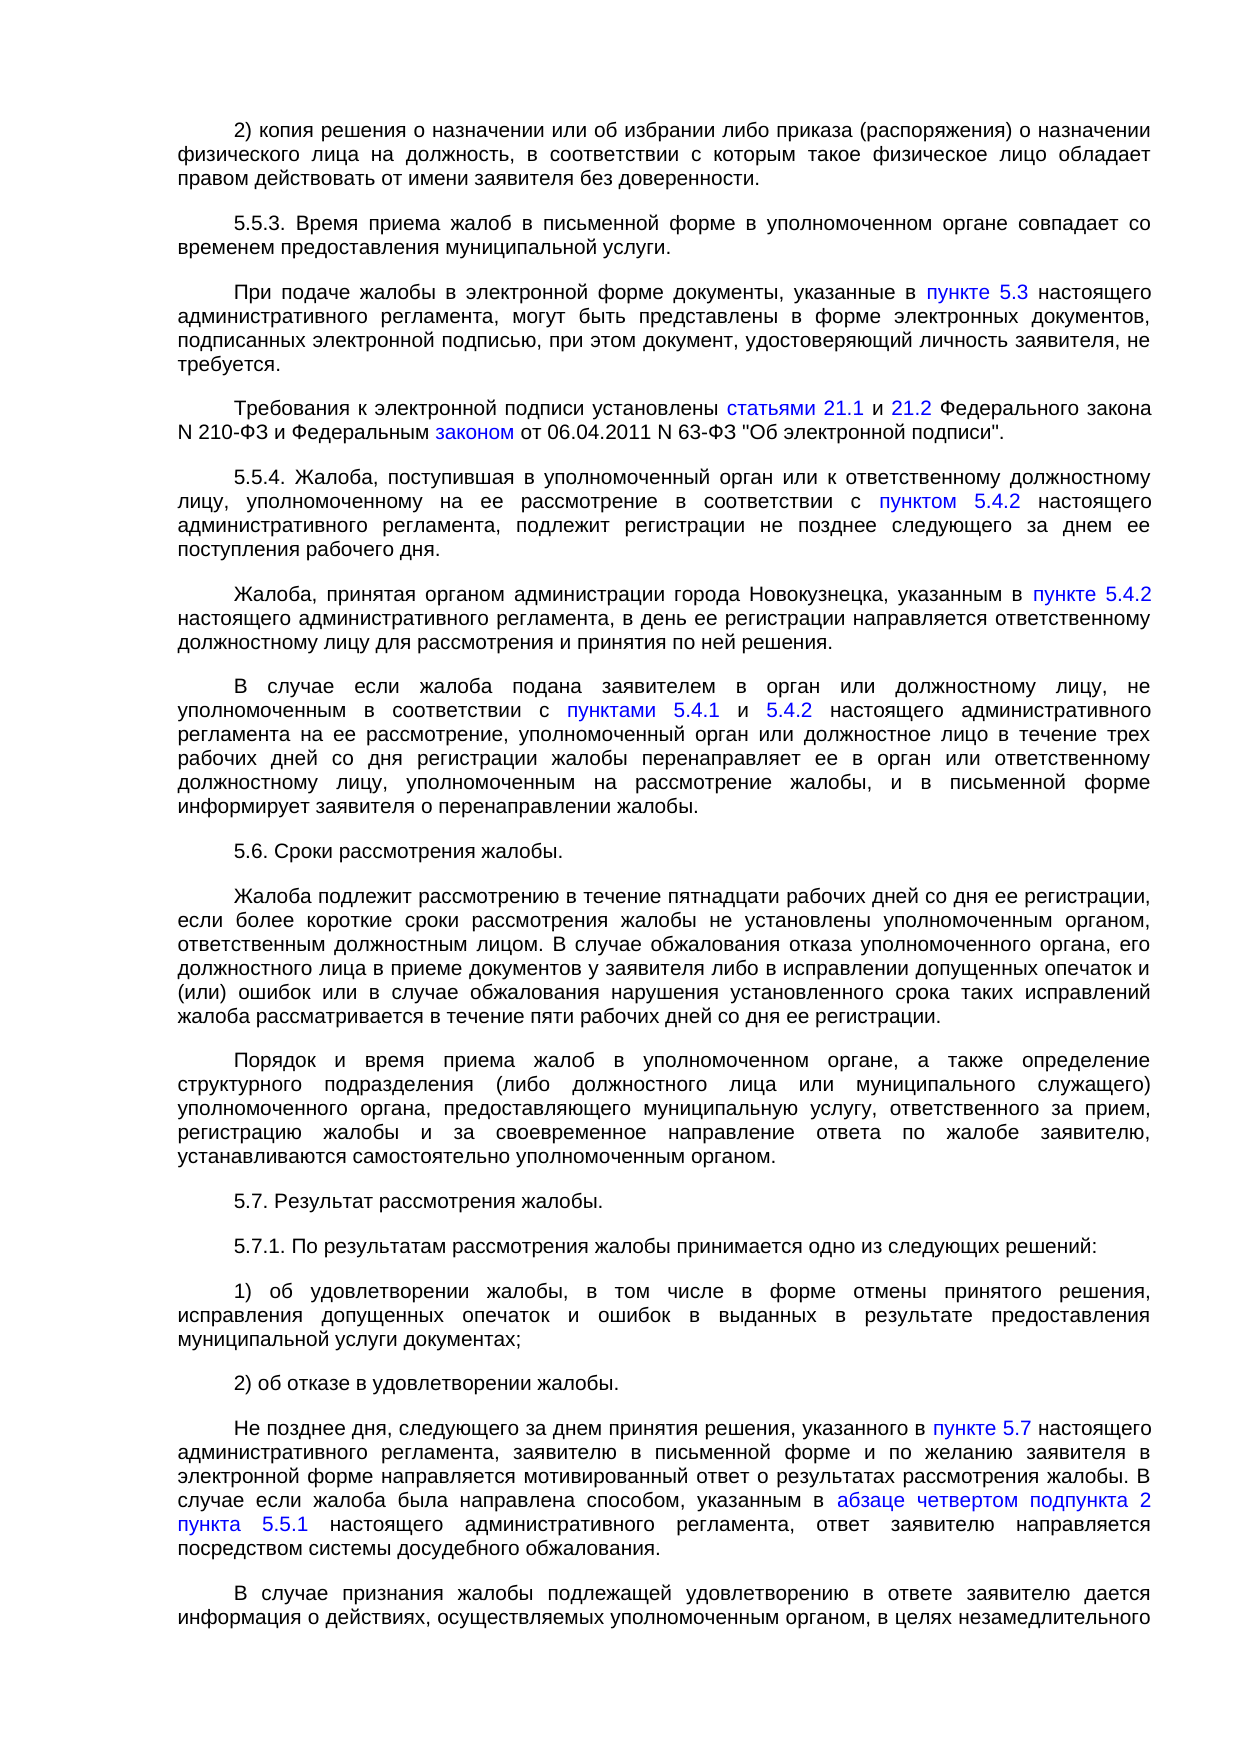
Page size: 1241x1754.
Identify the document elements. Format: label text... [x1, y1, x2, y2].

text 5.7.1. По результатам рассмотрения жалобы принимается одно из следующих решений: [177, 1234, 1152, 1258]
text Жалоба, принятая органом администрации города Новокузнецка, указанным в пункте 5.4.2 настоящего административного регламента, в день ее регистрации направляется ответственному должностному лицу для рассмотрения и принятия по ней решения. [177, 582, 1152, 653]
text 5.6. Сроки рассмотрения жалобы. [177, 839, 1152, 863]
text 2) копия решения о назначении или об избрании либо приказа (распоряжения) о назначении физического лица на должность, в соответствии с которым такое физическое лицо обладает правом действовать от имени заявителя без доверенности. [177, 118, 1152, 190]
text 5.7. Результат рассмотрения жалобы. [177, 1189, 1152, 1213]
text 5.5.4. Жалоба, поступившая в уполномоченный орган или к ответственному должностному лицу, уполномоченному на ее рассмотрение в соответствии с пунктом 5.4.2 настоящего административного регламента, подлежит регистрации не позднее следующего за днем ее поступления рабочего дня. [177, 465, 1152, 561]
text При подаче жалобы в электронной форме документы, указанные в пункте 5.3 настоящего административного регламента, могут быть представлены в форме электронных документов, подписанных электронной подписью, при этом документ, удостоверяющий личность заявителя, не требуется. [177, 279, 1152, 375]
text 2) об отказе в удовлетворении жалобы. [177, 1371, 1152, 1395]
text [177, 1581, 1152, 1628]
text В случае если жалоба подана заявителем в орган или должностному лицу, не уполномоченным в соответствии с пунктами 5.4.1 и 5.4.2 настоящего административного регламента на ее рассмотрение, уполномоченный орган или должностное лицо в течение трех рабочих дней со дня регистрации жалобы перенаправляет ее в орган или ответственному должностному лицу, уполномоченным на рассмотрение жалобы, и в письменной форме информирует заявителя о перенаправлении жалобы. [177, 674, 1152, 818]
text Не позднее дня, следующего за днем принятия решения, указанного в пункте 5.7 настоящего административного регламента, заявителю в письменной форме и по желанию заявителя в электронной форме направляется мотивированный ответ о результатах рассмотрения жалобы. В случае если жалоба была направлена способом, указанным в абзаце четвертом подпункта 2 пункта 5.5.1 настоящего административного регламента, ответ заявителю направляется посредством системы досудебного обжалования. [177, 1416, 1152, 1560]
text 1) об удовлетворении жалобы, в том числе в форме отмены принятого решения, исправления допущенных опечаток и ошибок в выданных в результате предоставления муниципальной услуги документах; [177, 1278, 1152, 1350]
text Требования к электронной подписи установлены статьями 21.1 и 21.2 Федерального закона N 210-ФЗ и Федеральным законом от 06.04.2011 N 63-ФЗ "Об электронной подписи". [177, 396, 1152, 444]
text Жалоба подлежит рассмотрению в течение пятнадцати рабочих дней со дня ее регистрации, если более короткие сроки рассмотрения жалобы не установлены уполномоченным органом, ответственным должностным лицом. В случае обжалования отказа уполномоченного органа, его должностного лица в приеме документов у заявителя либо в исправлении допущенных опечаток и (или) ошибок или в случае обжалования нарушения установленного срока таких исправлений жалоба рассматривается в течение пяти рабочих дней со дня ее регистрации. [177, 884, 1152, 1027]
text 5.5.3. Время приема жалоб в письменной форме в уполномоченном органе совпадает со временем предоставления муниципальной услуги. [177, 211, 1152, 259]
text Порядок и время приема жалоб в уполномоченном органе, а также определение структурного подразделения (либо должностного лица или муниципального служащего) уполномоченного органа, предоставляющего муниципальную услугу, ответственного за прием, регистрацию жалобы и за своевременное направление ответа по жалобе заявителю, устанавливаются самостоятельно уполномоченным органом. [177, 1048, 1152, 1168]
